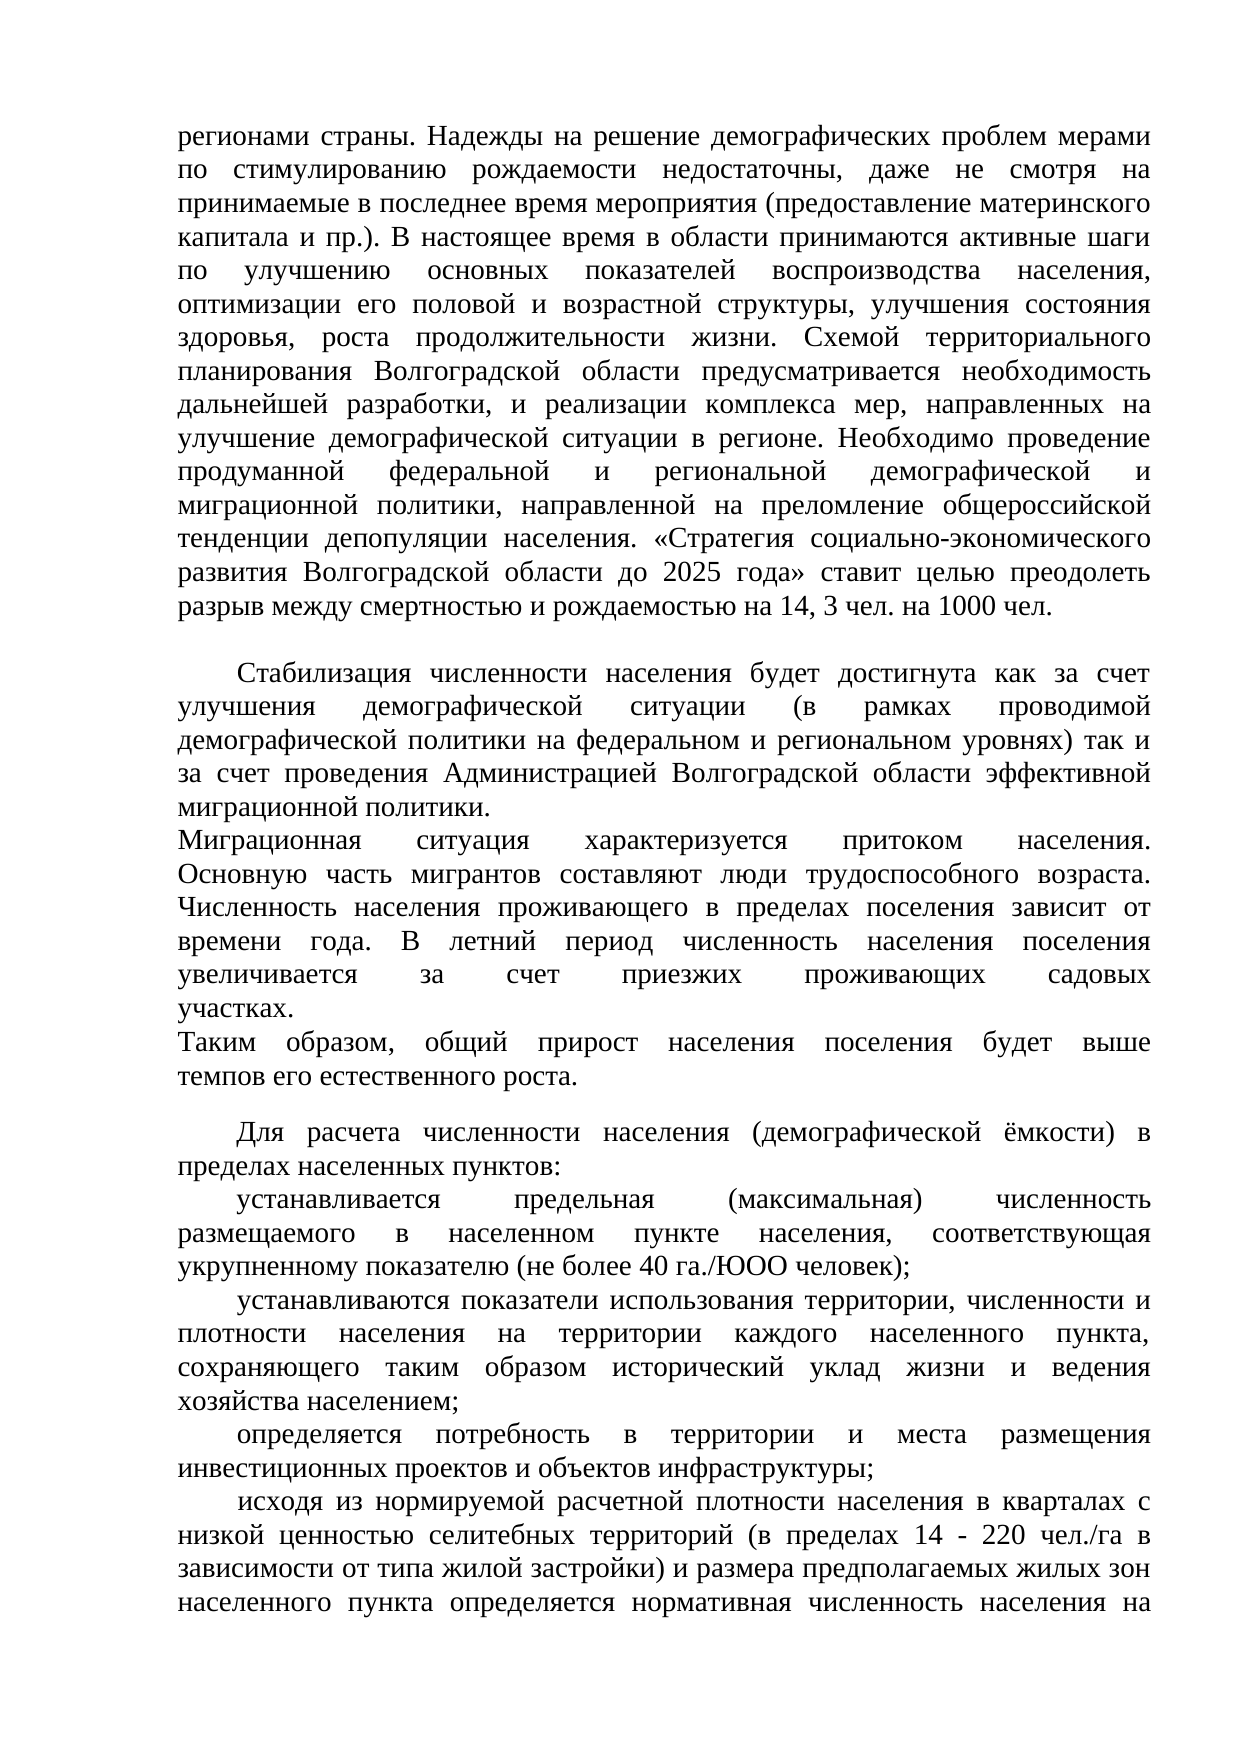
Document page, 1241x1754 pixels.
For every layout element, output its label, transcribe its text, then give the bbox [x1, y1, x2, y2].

text определяется потребность в территории и места размещения инвестиционных проектов и объектов инфраструктуры; [177, 1416, 1152, 1483]
text Для расчета численности населения (демографической ёмкости) в пределах населенных пунктов: [177, 1114, 1152, 1181]
text Таким образом, общий прирост населения поселения будет выше темпов его естественного роста. [177, 1024, 1152, 1091]
text Миграционная ситуация характеризуется притоком населения. Основную часть мигрантов составляют люди трудоспособного возраста. Численность населения проживающего в пределах поселения зависит от времени года. В летний период численность населения поселения увеличивается за счет приезжих проживающих садовых участках. [177, 822, 1152, 1024]
text устанавливается предельная (максимальная) численность размещаемого в населенном пункте населения, соответствующая укрупненному показателю (не более 40 га./ЮОО человек); [177, 1181, 1152, 1282]
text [177, 1483, 1152, 1617]
text Стабилизация численности населения будет достигнута как за счет улучшения демографической ситуации (в рамках проводимой демографической политики на федеральном и региональном уровнях) так и за счет проведения Администрацией Волгоградской области эффективной миграционной политики. [146, 655, 1152, 822]
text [177, 118, 1152, 621]
text устанавливаются показатели использования территории, численности и плотности населения на территории каждого населенного пункта, сохраняющего таким образом исторический уклад жизни и ведения хозяйства населением; [177, 1282, 1152, 1416]
